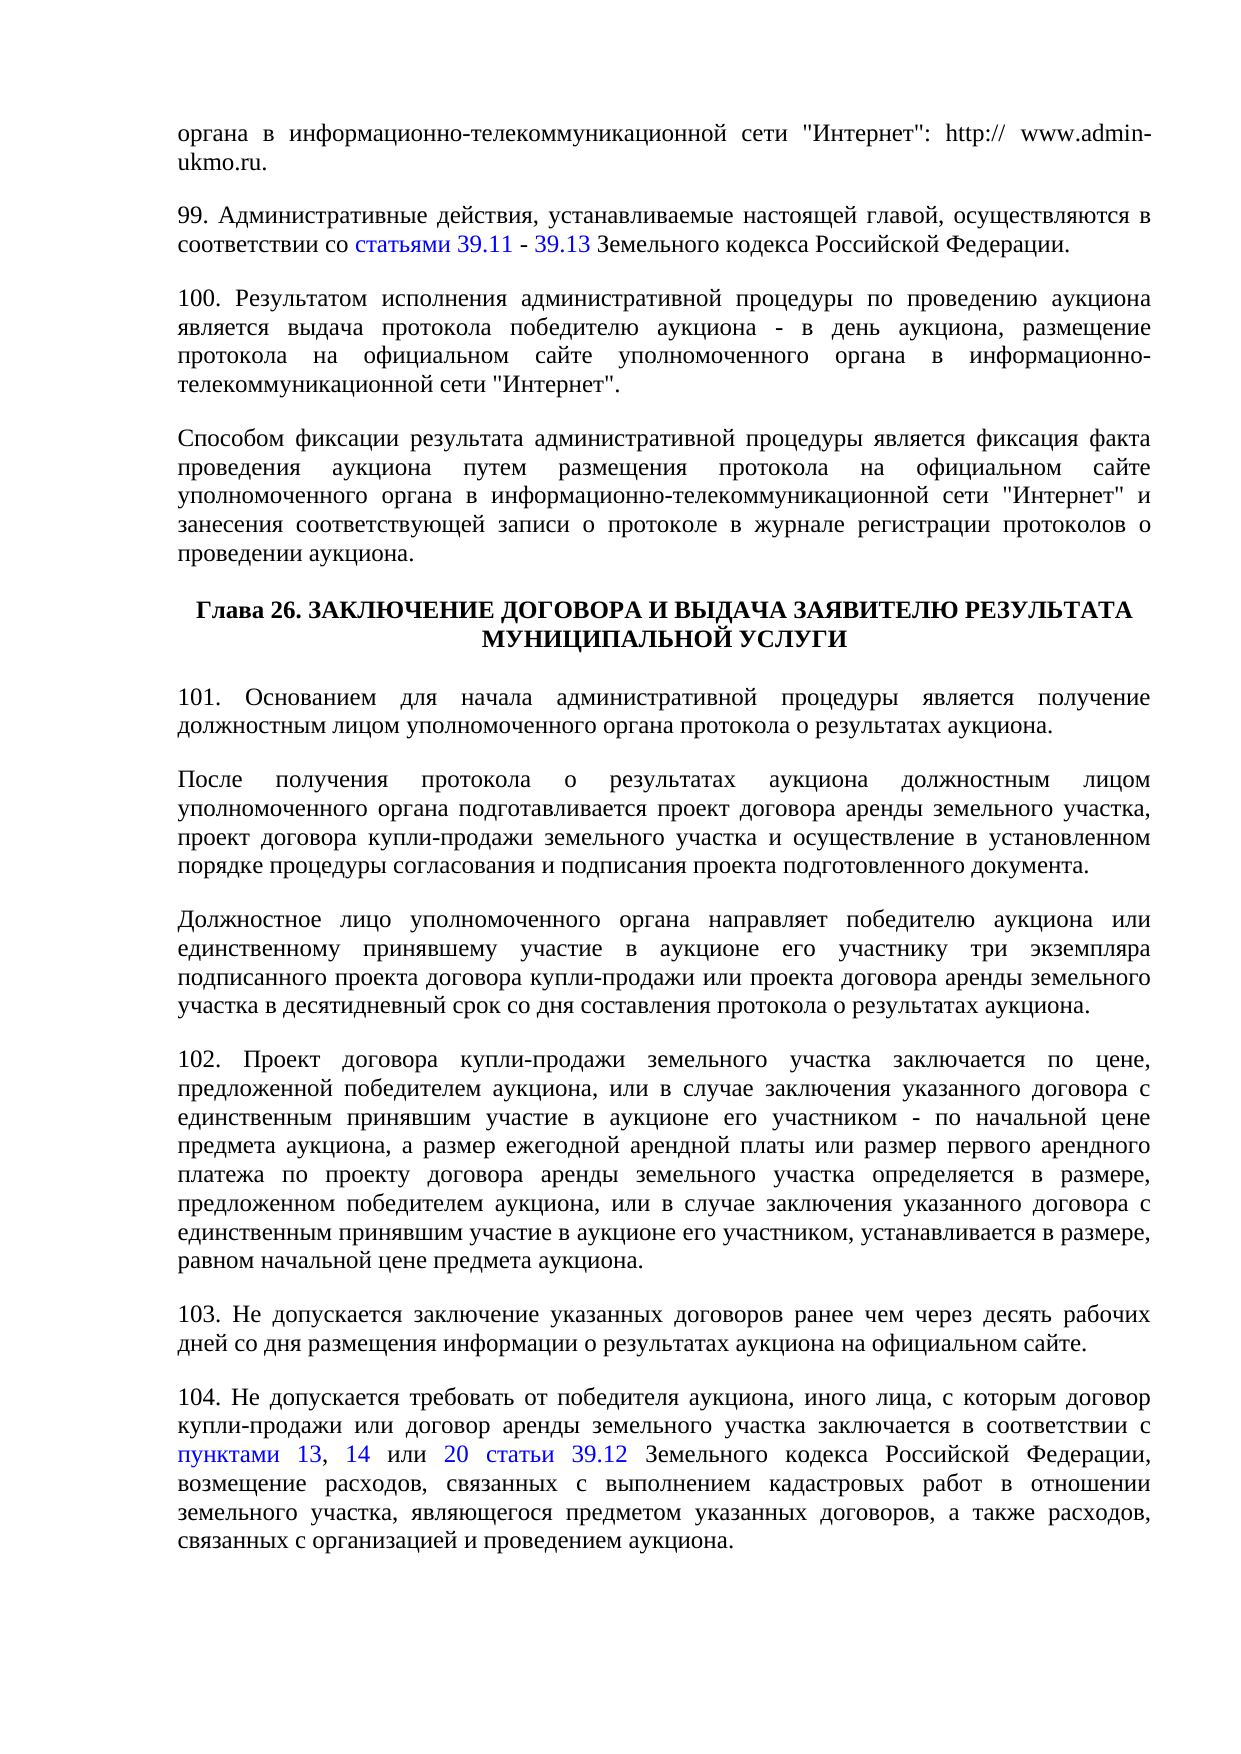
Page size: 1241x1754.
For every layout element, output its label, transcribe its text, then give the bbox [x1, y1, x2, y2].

text МУНИЦИПАЛЬНОЙ УСЛУГИ [177, 624, 1152, 653]
text После получения протокола о результатах аукциона должностным лицом уполномоченного органа подготавливается проект договора аренды земельного участка, проект договора купли-продажи земельного участка и осуществление в установленном порядке процедуры согласования и подписания проекта подготовленного документа. [177, 764, 1152, 879]
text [177, 118, 1152, 176]
text 102. Проект договора купли-продажи земельного участка заключается по цене, предложенной победителем аукциона, или в случае заключения указанного договора с единственным принявшим участие в аукционе его участником - по начальной цене предмета аукциона, а размер ежегодной арендной платы или размер первого арендного платежа по проекту договора аренды земельного участка определяется в размере, предложенном победителем аукциона, или в случае заключения указанного договора с единственным принявшим участие в аукционе его участником, устанавливается в размере, равном начальной цене предмета аукциона. [177, 1044, 1152, 1274]
text Глава 26. ЗАКЛЮЧЕНИЕ ДОГОВОРА И ВЫДАЧА ЗАЯВИТЕЛЮ РЕЗУЛЬТАТА [177, 596, 1152, 624]
text 100. Результатом исполнения административной процедуры по проведению аукциона является выдача протокола победителю аукциона - в день аукциона, размещение протокола на официальном сайте уполномоченного органа в информационно-телекоммуникационной сети "Интернет". [177, 283, 1152, 398]
text 104. Не допускается требовать от победителя аукциона, иного лица, с которым договор купли-продажи или договор аренды земельного участка заключается в соответствии с пунктами 13, 14 или 20 статьи 39.12 Земельного кодекса Российской Федерации, возмещение расходов, связанных с выполнением кадастровых работ в отношении земельного участка, являющегося предметом указанных договоров, а также расходов, связанных с организацией и проведением аукциона. [177, 1382, 1152, 1554]
text Должностное лицо уполномоченного органа направляет победителю аукциона или единственному принявшему участие в аукционе его участнику три экземпляра подписанного проекта договора купли-продажи или проекта договора аренды земельного участка в десятидневный срок со дня составления протокола о результатах аукциона. [177, 904, 1152, 1019]
text 99. Административные действия, устанавливаемые настоящей главой, осуществляются в соответствии со статьями 39.11 - 39.13 Земельного кодекса Российской Федерации. [177, 201, 1152, 258]
text 103. Не допускается заключение указанных договоров ранее чем через десять рабочих дней со дня размещения информации о результатах аукциона на официальном сайте. [177, 1299, 1152, 1357]
text 101. Основанием для начала административной процедуры является получение должностным лицом уполномоченного органа протокола о результатах аукциона. [177, 682, 1152, 739]
text Способом фиксации результата административной процедуры является фиксация факта проведения аукциона путем размещения протокола на официальном сайте уполномоченного органа в информационно-телекоммуникационной сети "Интернет" и занесения соответствующей записи о протоколе в журнале регистрации протоколов о проведении аукциона. [177, 423, 1152, 567]
